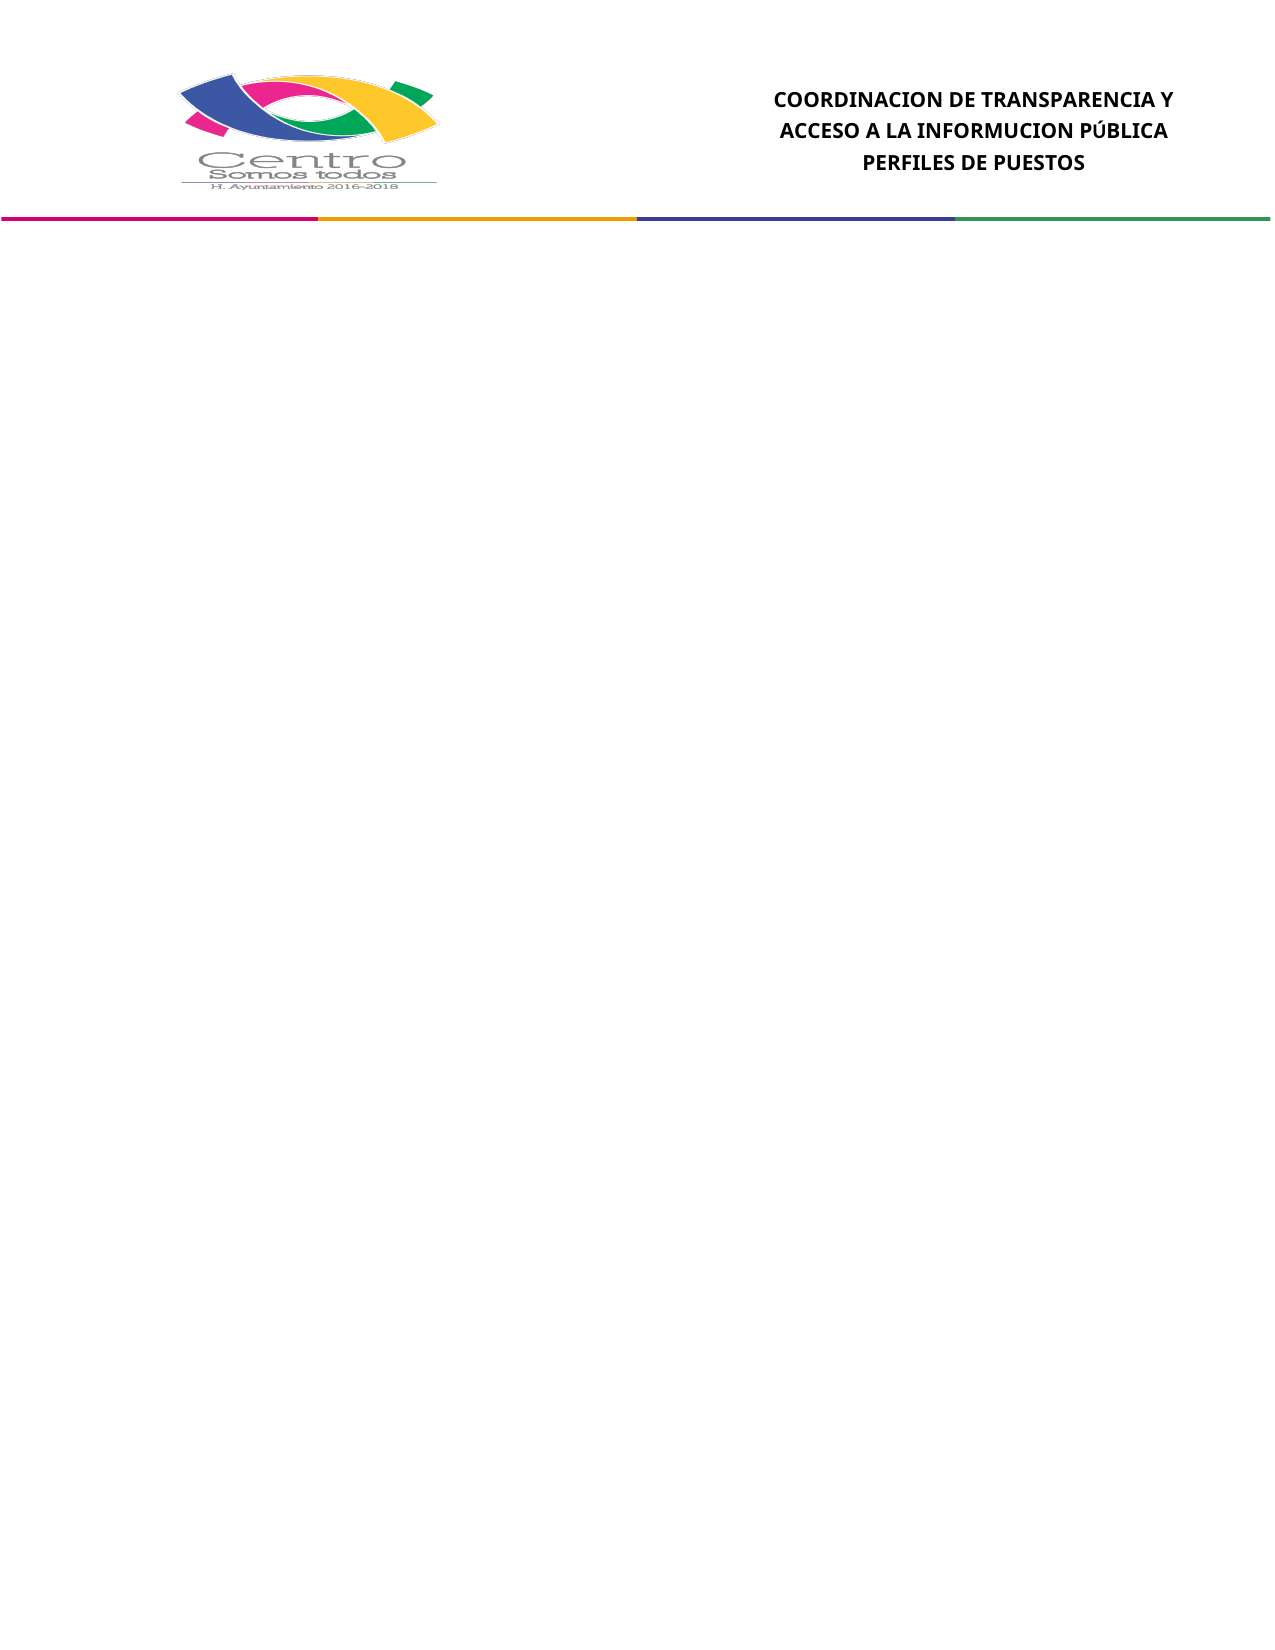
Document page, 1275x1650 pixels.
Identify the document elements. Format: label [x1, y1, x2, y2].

picture [177, 73, 440, 190]
picture [0, 217, 1271, 221]
